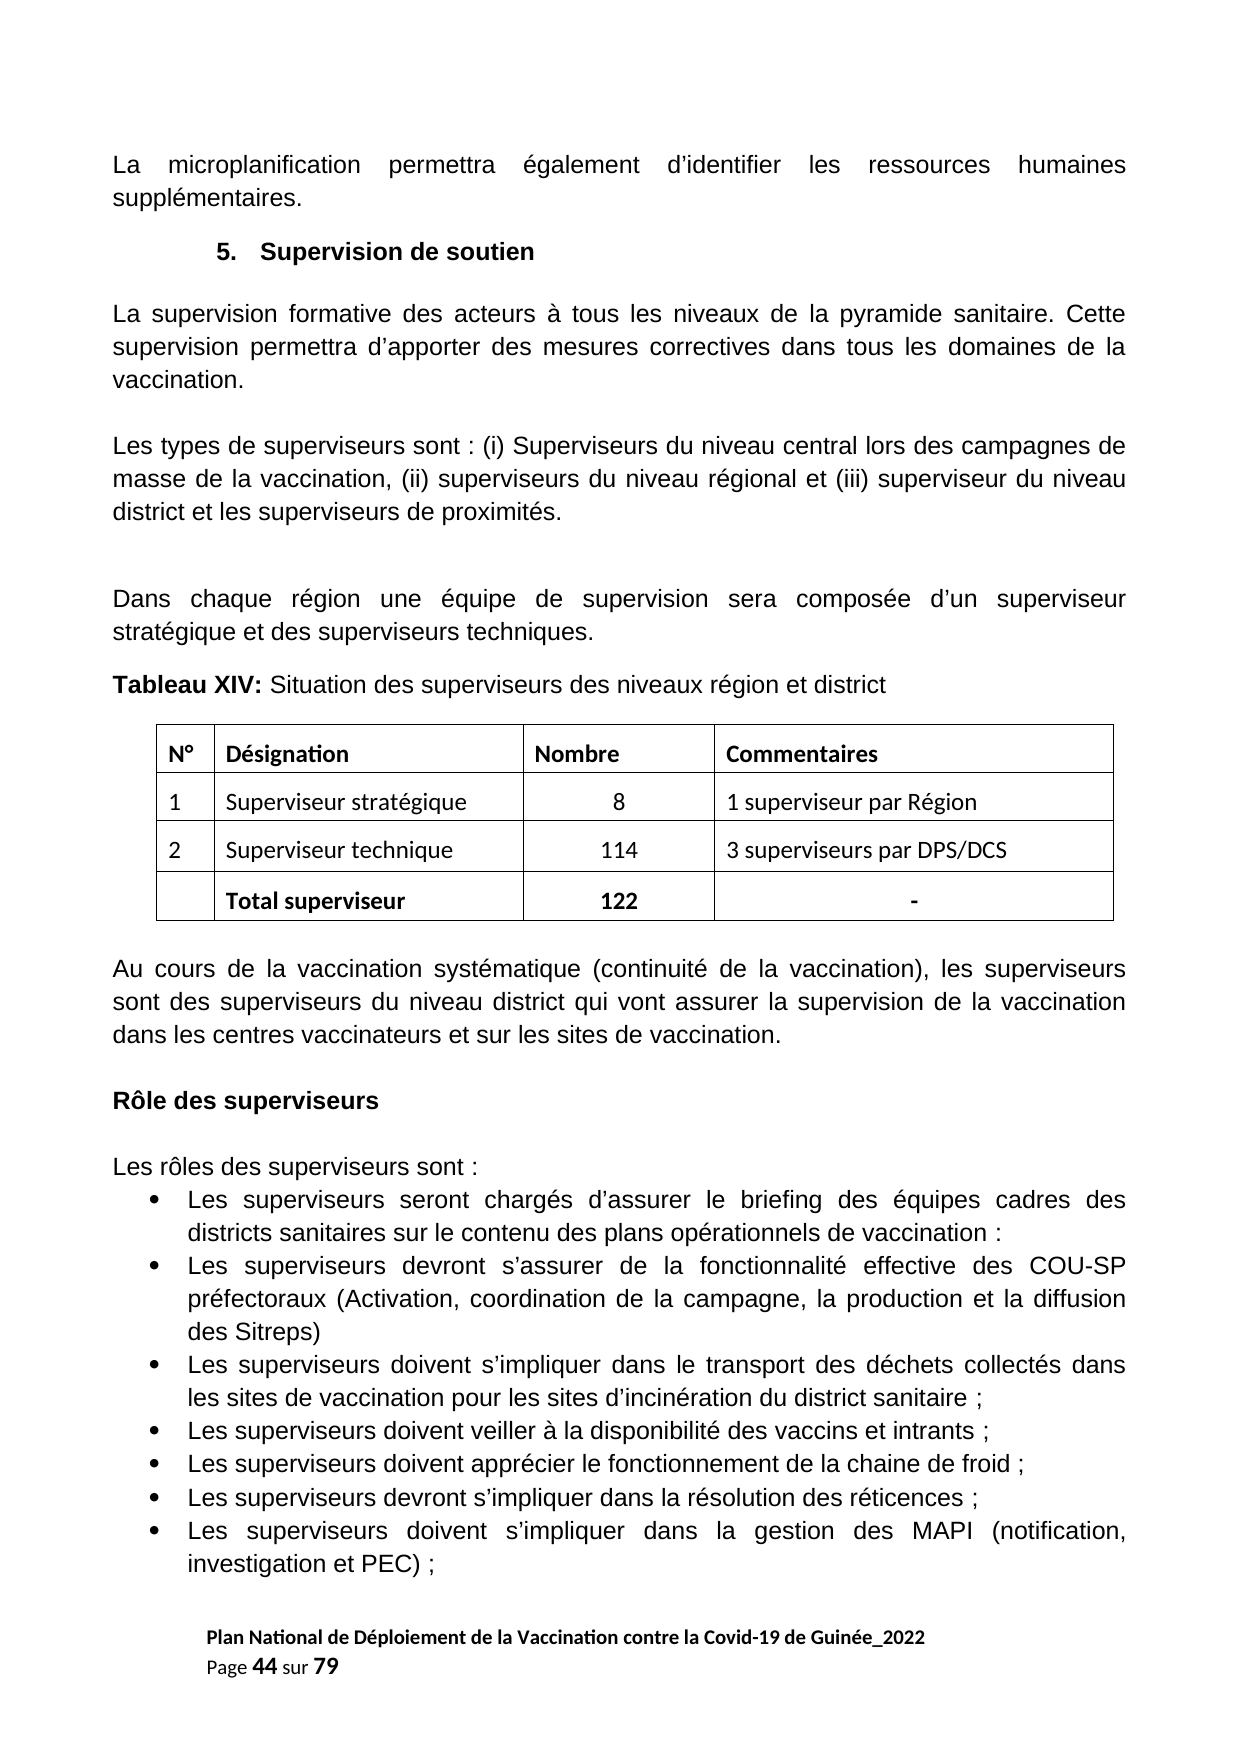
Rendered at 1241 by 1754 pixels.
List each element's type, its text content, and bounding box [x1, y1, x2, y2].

text La microplanification permettra également d’identifier les ressources humaines supplémentaires. [112, 150, 1128, 212]
text Les rôles des superviseurs sont : [112, 1152, 1128, 1181]
table_cell Superviseur technique [215, 821, 523, 871]
table_header Désignation [215, 725, 523, 772]
text La supervision formative des acteurs à tous les niveaux de la pyramide sanitaire. Cette supervision permettra d’apporter des mesures correctives dans tous les domaines de la vaccination. [112, 299, 1128, 393]
list Les superviseurs doivent veiller à la disponibilité des vaccins et intrants ; [150, 1416, 1128, 1445]
table_cell 8 [524, 773, 714, 820]
table_cell 1 superviseur par Région [715, 773, 1113, 820]
list Les superviseurs doivent s’impliquer dans la gestion des MAPI (notification, investigation et PEC) ; [150, 1516, 1128, 1577]
list Les superviseurs doivent s’impliquer dans le transport des déchets collectés dans les sites de vaccination pour les sites d’incinération du district sanitaire ; [150, 1350, 1128, 1412]
list Les superviseurs devront s’impliquer dans la résolution des réticences ; [150, 1482, 1128, 1511]
table_cell 3 superviseurs par DPS/DCS [715, 821, 1113, 871]
table_cell Total superviseur [215, 872, 523, 919]
list Les superviseurs devront s’assurer de la fonctionnalité effective des COU-SP préfectoraux (Activation, coordination de la campagne, la production et la diffusion des Sitreps) [150, 1251, 1128, 1346]
table_header Nombre [524, 725, 714, 772]
text Au cours de la vaccination systématique (continuité de la vaccination), les superviseurs sont des superviseurs du niveau district qui vont assurer la supervision de la vaccination dans les centres vaccinateurs et sur les sites de vaccination. [112, 954, 1128, 1048]
table_cell 122 [524, 872, 714, 919]
subtitle Supervision de soutien [216, 237, 1128, 266]
table_header N° [157, 725, 214, 772]
list Les superviseurs doivent apprécier le fonctionnement de la chaine de froid ; [150, 1449, 1128, 1478]
table_cell [157, 872, 214, 919]
table_cell 114 [524, 821, 714, 871]
table_cell 2 [157, 821, 214, 871]
table_cell 1 [157, 773, 214, 820]
text Rôle des superviseurs [112, 1086, 1128, 1114]
text Dans chaque région une équipe de supervision sera composée d’un superviseur stratégique et des superviseurs techniques. [112, 584, 1128, 645]
table_header Commentaires [715, 725, 1113, 772]
list Les superviseurs seront chargés d’assurer le briefing des équipes cadres des districts sanitaires sur le contenu des plans opérationnels de vaccination : [150, 1185, 1128, 1247]
table_cell - [715, 872, 1113, 919]
text Les types de superviseurs sont : (i) Superviseurs du niveau central lors des campagnes de masse de la vaccination, (ii) superviseurs du niveau régional et (iii) superviseur du niveau district et les superviseurs de proximités. [112, 431, 1128, 526]
text Tableau XIV: Situation des superviseurs des niveaux région et district [112, 671, 1128, 699]
table_cell Superviseur stratégique [215, 773, 523, 820]
